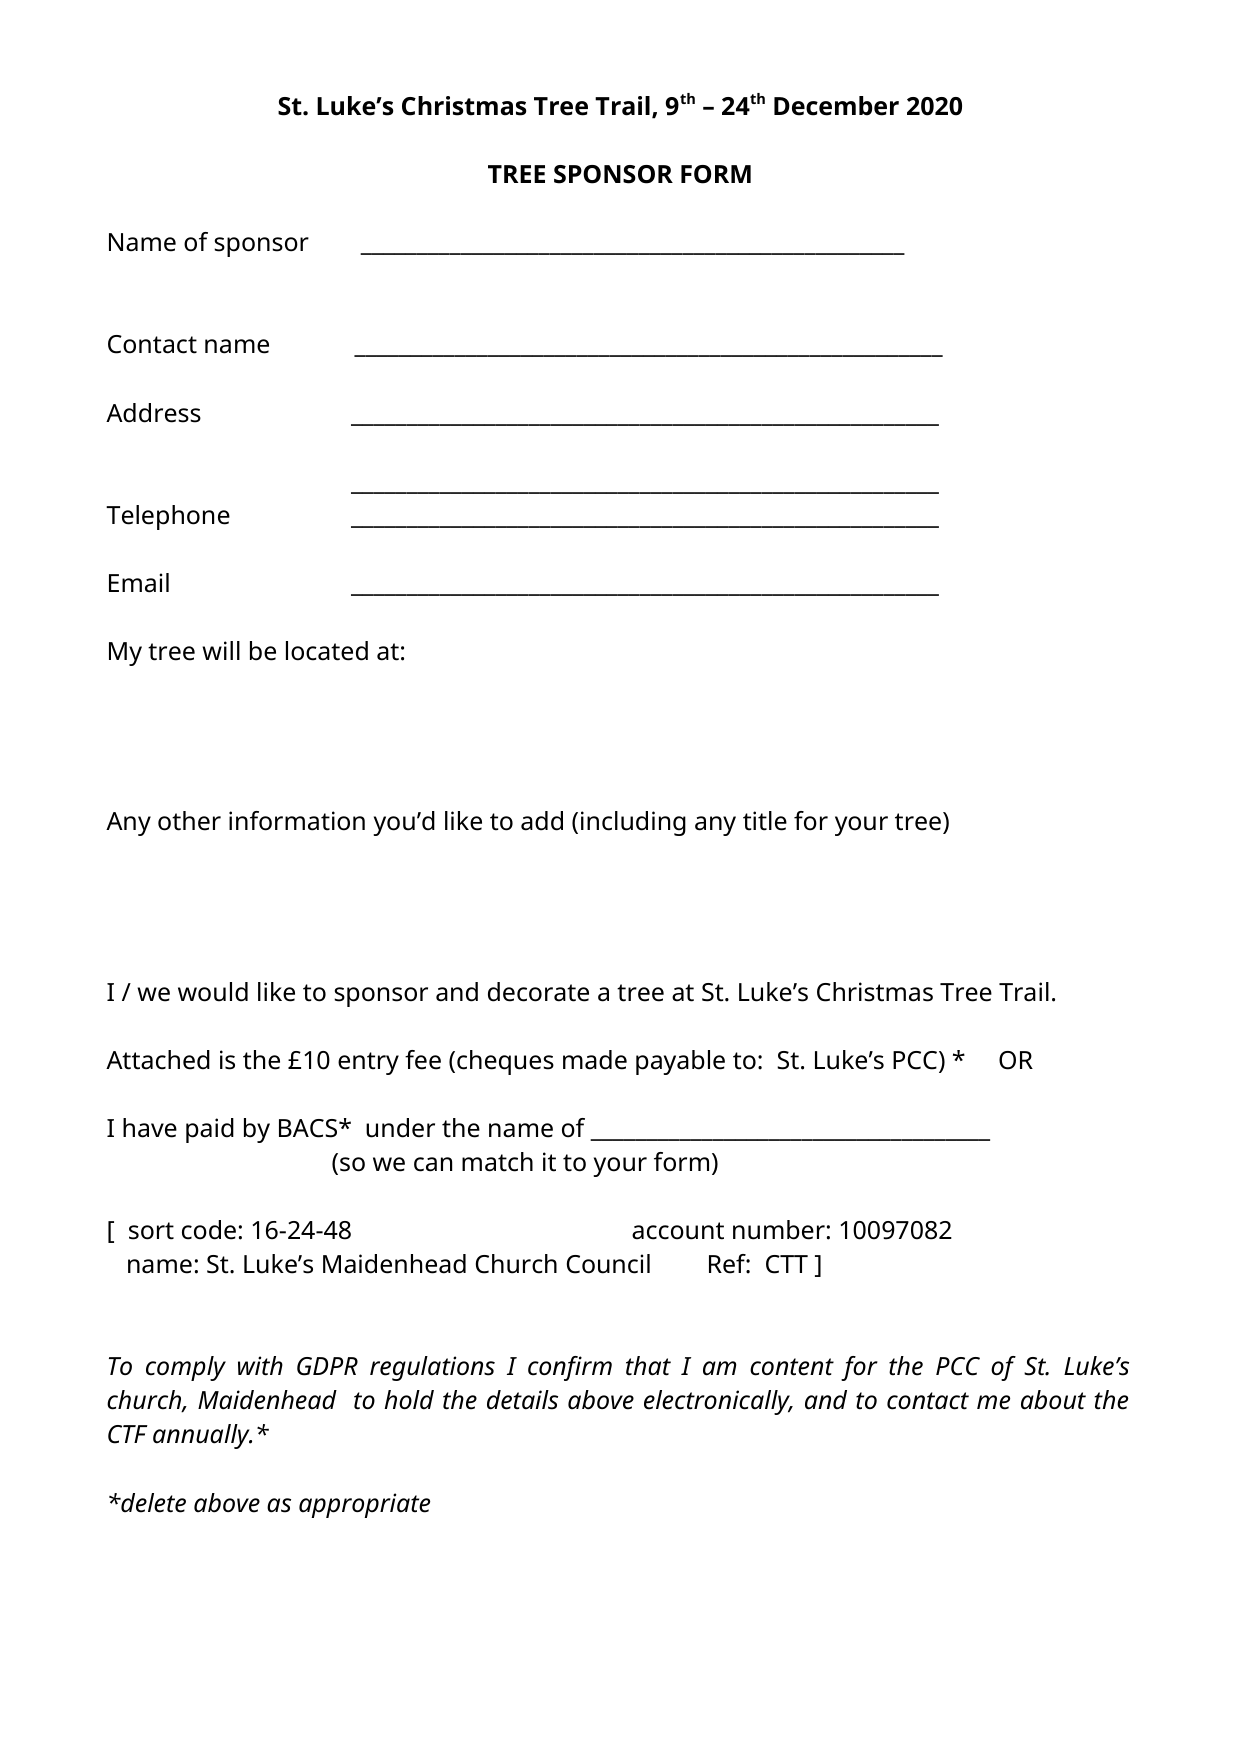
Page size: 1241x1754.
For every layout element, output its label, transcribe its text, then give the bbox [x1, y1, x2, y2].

text Attached is the £10 entry fee (cheques made payable to: St. Luke’s PCC) * OR [106, 1042, 1134, 1076]
text (so we can match it to your form) [106, 1144, 1134, 1179]
text Email _____________________________________________________ [106, 566, 1134, 599]
text Name of sponsor _________________________________________________ [106, 225, 1134, 259]
text Contact name _____________________________________________________ [106, 327, 1134, 361]
text _____________________________________________________ [106, 463, 1134, 497]
text I / we would like to sponsor and decorate a tree at St. Luke’s Christmas Tree Trail. [106, 974, 1134, 1008]
text To comply with GDPR regulations I confirm that I am content for the PCC of St. Luke’s church, Maidenhead to hold the details above electronically, and to contact me about the CTF annually.* [106, 1349, 1134, 1451]
text name: St. Luke’s Maidenhead Church Council Ref: CTT ] [106, 1247, 1134, 1281]
text Any other information you’d like to add (including any title for your tree) [106, 804, 1134, 838]
text Address _____________________________________________________ [106, 395, 1134, 429]
text TREE SPONSOR FORM [106, 157, 1134, 191]
text Telephone _____________________________________________________ [106, 497, 1134, 531]
text [ sort code: 16-24-48 account number: 10097082 [106, 1213, 1134, 1247]
text I have paid by BACS* under the name of ____________________________________ [106, 1111, 1134, 1144]
text My tree will be located at: [106, 634, 1134, 668]
text St. Luke’s Christmas Tree Trail, 9th – 24th December 2020 [106, 89, 1134, 123]
text *delete above as appropriate [106, 1485, 1134, 1519]
